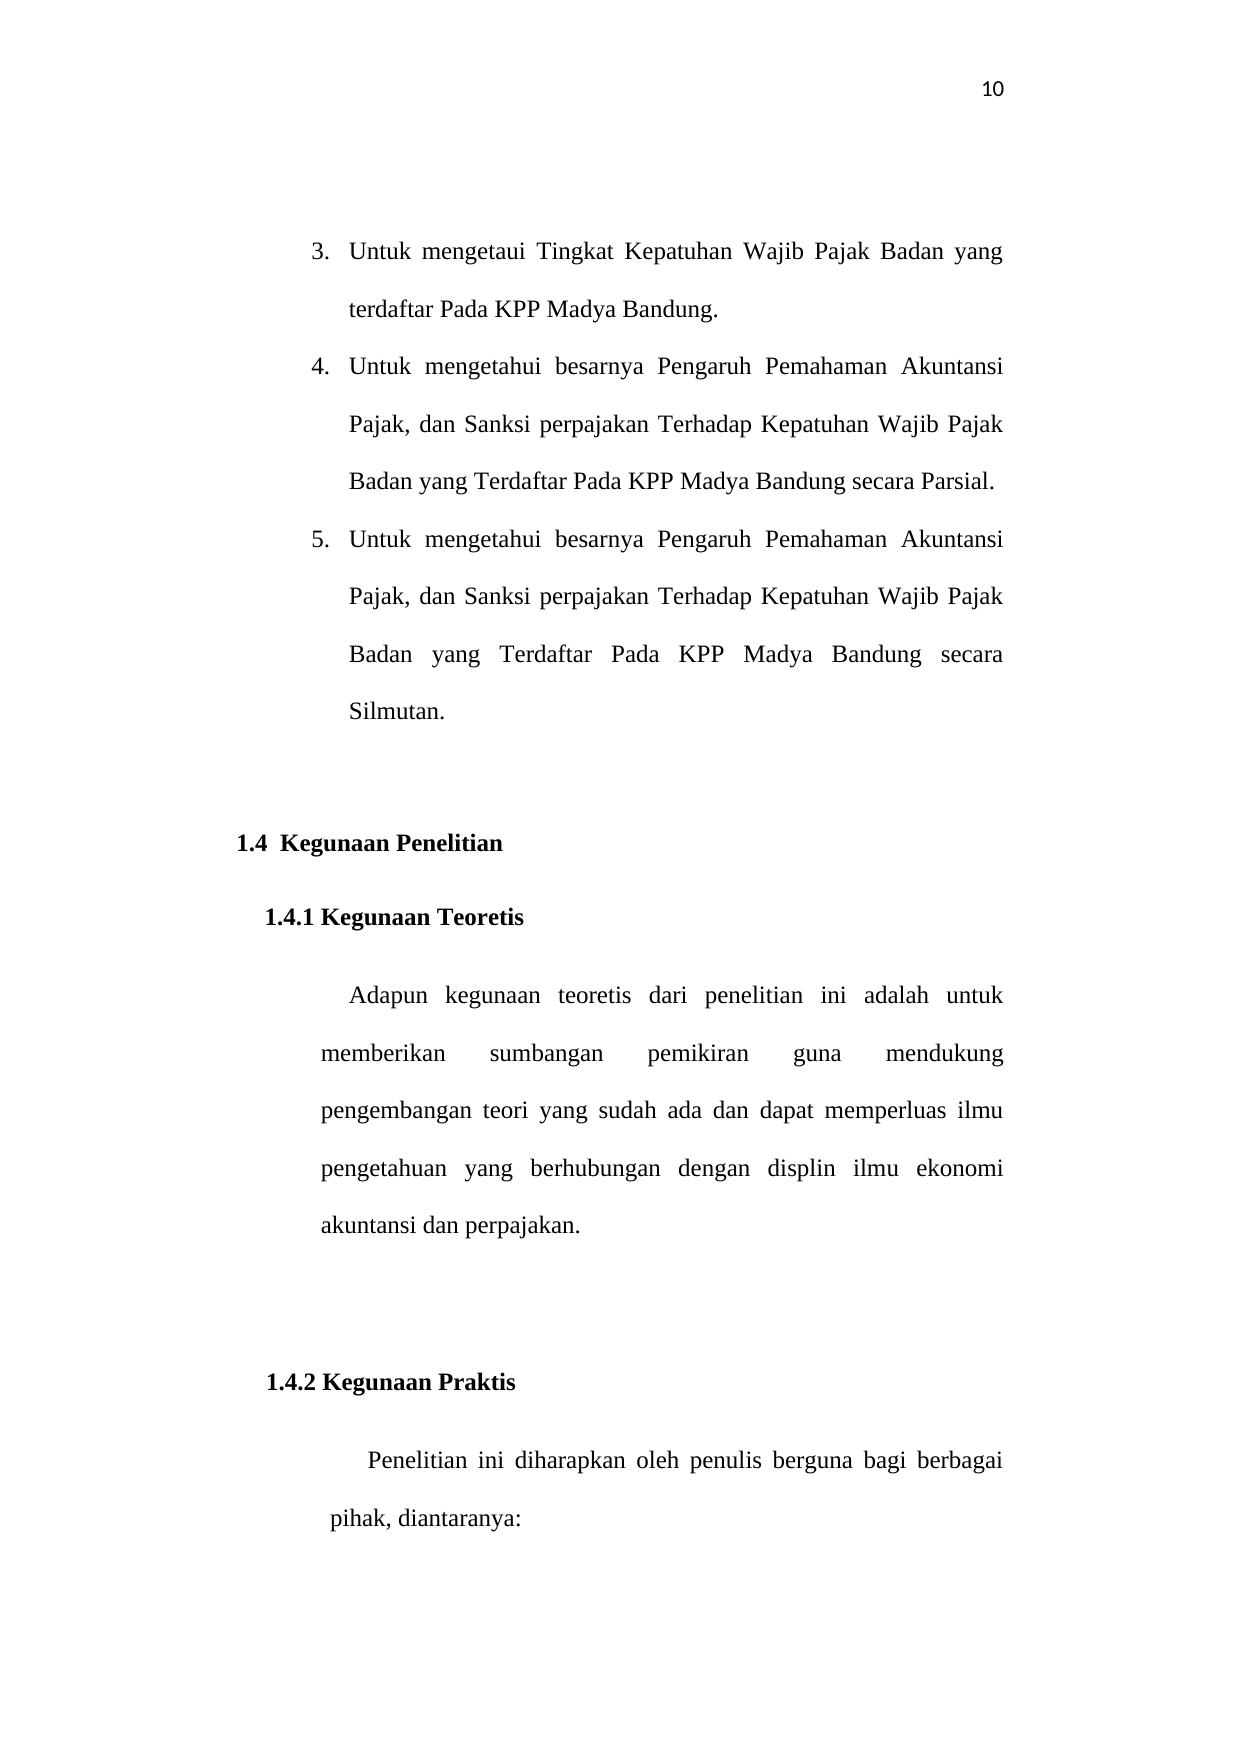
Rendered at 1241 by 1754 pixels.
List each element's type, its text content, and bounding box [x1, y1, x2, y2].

text Penelitian ini diharapkan oleh penulis berguna bagi berbagai pihak, diantaranya: [330, 1445, 1004, 1532]
list Untuk mengetaui Tingkat Kepatuhan Wajib Pajak Badan yang terdaftar Pada KPP Madya Bandung. [311, 236, 1004, 322]
text 1.4 Kegunaan Penelitian [236, 828, 1004, 857]
list Untuk mengetahui besarnya Pengaruh Pemahaman Akuntansi Pajak, dan Sanksi perpajakan Terhadap Kepatuhan Wajib Pajak Badan yang Terdaftar Pada KPP Madya Bandung secara Parsial. [311, 351, 1004, 495]
text 1.4.2 Kegunaan Praktis [266, 1367, 1004, 1396]
text 1.4.1 Kegunaan Teoretis [264, 902, 1004, 931]
list Untuk mengetahui besarnya Pengaruh Pemahaman Akuntansi Pajak, dan Sanksi perpajakan Terhadap Kepatuhan Wajib Pajak Badan yang Terdaftar Pada KPP Madya Bandung secara Silmutan. [311, 524, 1004, 725]
text Adapun kegunaan teoretis dari penelitian ini adalah untuk memberikan sumbangan pemikiran guna mendukung pengembangan teori yang sudah ada dan dapat memperluas ilmu pengetahuan yang berhubungan dengan displin ilmu ekonomi akuntansi dan perpajakan. [321, 980, 1004, 1239]
